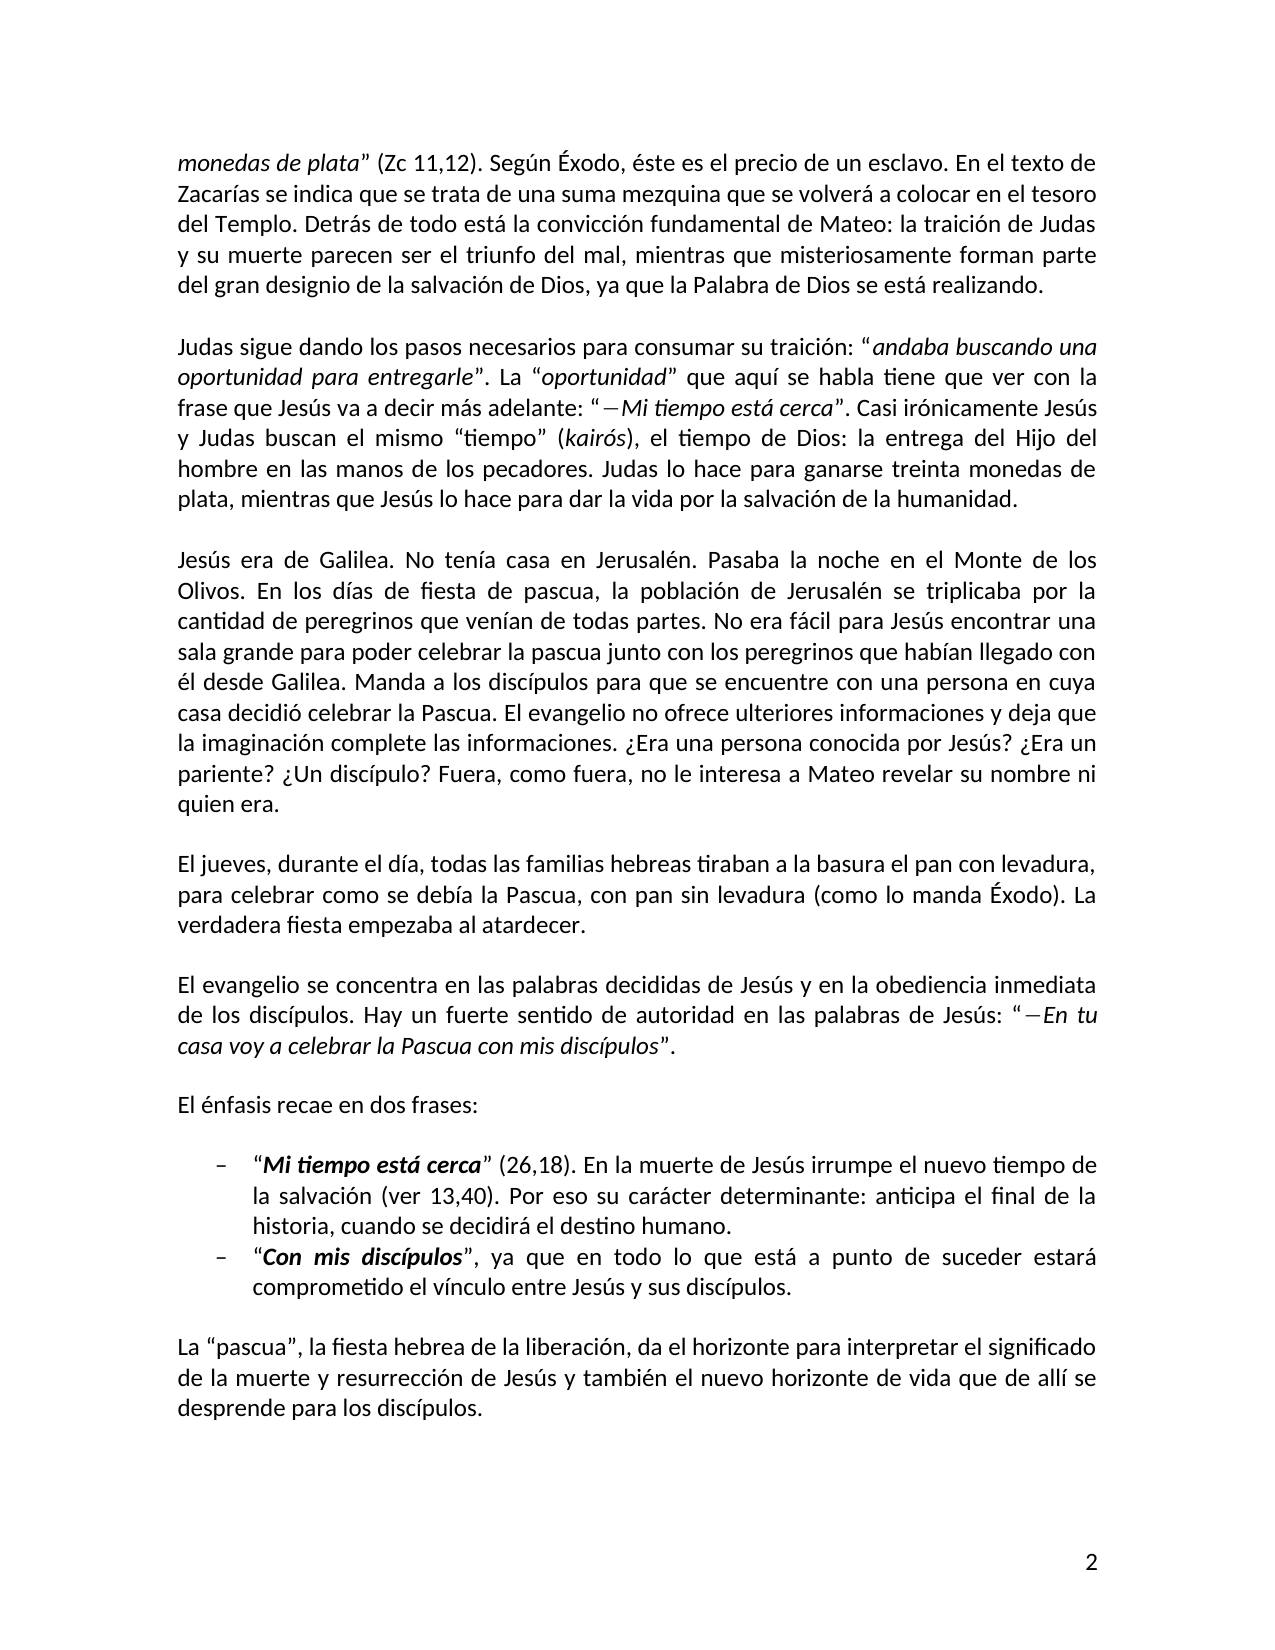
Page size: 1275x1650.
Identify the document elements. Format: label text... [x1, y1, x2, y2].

text El jueves, durante el día, todas las familias hebreas tiraban a la basura el pan con levadura, para celebrar como se debía la Pascua, con pan sin levadura (como lo manda Éxodo). La verdadera fiesta empezaba al atardecer. [177, 848, 1098, 940]
text El evangelio se concentra en las palabras decididas de Jesús y en la obediencia inmediata de los discípulos. Hay un fuerte sentido de autoridad en las palabras de Jesús: “En tu casa voy a celebrar la Pascua con mis discípulos”. [177, 969, 1098, 1061]
text Jesús era de Galilea. No tenía casa en Jerusalén. Pasaba la noche en el Monte de los Olivos. En los días de fiesta de pascua, la población de Jerusalén se triplicaba por la cantidad de peregrinos que venían de todas partes. No era fácil para Jesús encontrar una sala grande para poder celebrar la pascua junto con los peregrinos que habían llegado con él desde Galilea. Manda a los discípulos para que se encuentre con una persona en cuya casa decidió celebrar la Pascua. El evangelio no ofrece ulteriores informaciones y deja que la imaginación complete las informaciones. ¿Era una persona conocida por Jesús? ¿Era un pariente? ¿Un discípulo? Fuera, como fuera, no le interesa a Mateo revelar su nombre ni quien era. [177, 544, 1098, 819]
text La “pascua”, la fiesta hebrea de la liberación, da el horizonte para interpretar el significado de la muerte y resurrección de Jesús y también el nuevo horizonte de vida que de allí se desprende para los discípulos. [177, 1360, 1098, 1452]
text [177, 148, 1098, 300]
list “Con mis discípulos”, ya que en todo lo que está a punto de suceder estará comprometido el vínculo entre Jesús y sus discípulos. [215, 1270, 1098, 1331]
list “Mi tiempo está cerca” (26,18). En la muerte de Jesús irrumpe el nuevo tiempo de la salvación (ver 13,40). Por eso su carácter determinante: anticipa el final de la historia, cuando se decidirá el destino humano. [215, 1149, 1098, 1241]
text El énfasis recae en dos frases: [177, 1090, 1098, 1120]
text Judas sigue dando los pasos necesarios para consumar su traición: “andaba buscando una oportunidad para entregarle”. La “oportunidad” que aquí se habla tiene que ver con la frase que Jesús va a decir más adelante: “Mi tiempo está cerca”. Casi irónicamente Jesús y Judas buscan el mismo “tiempo” (kairós), el tiempo de Dios: la entrega del Hijo del hombre en las manos de los pecadores. Judas lo hace para ganarse treinta monedas de plata, mientras que Jesús lo hace para dar la vida por la salvación de la humanidad. [177, 331, 1098, 514]
